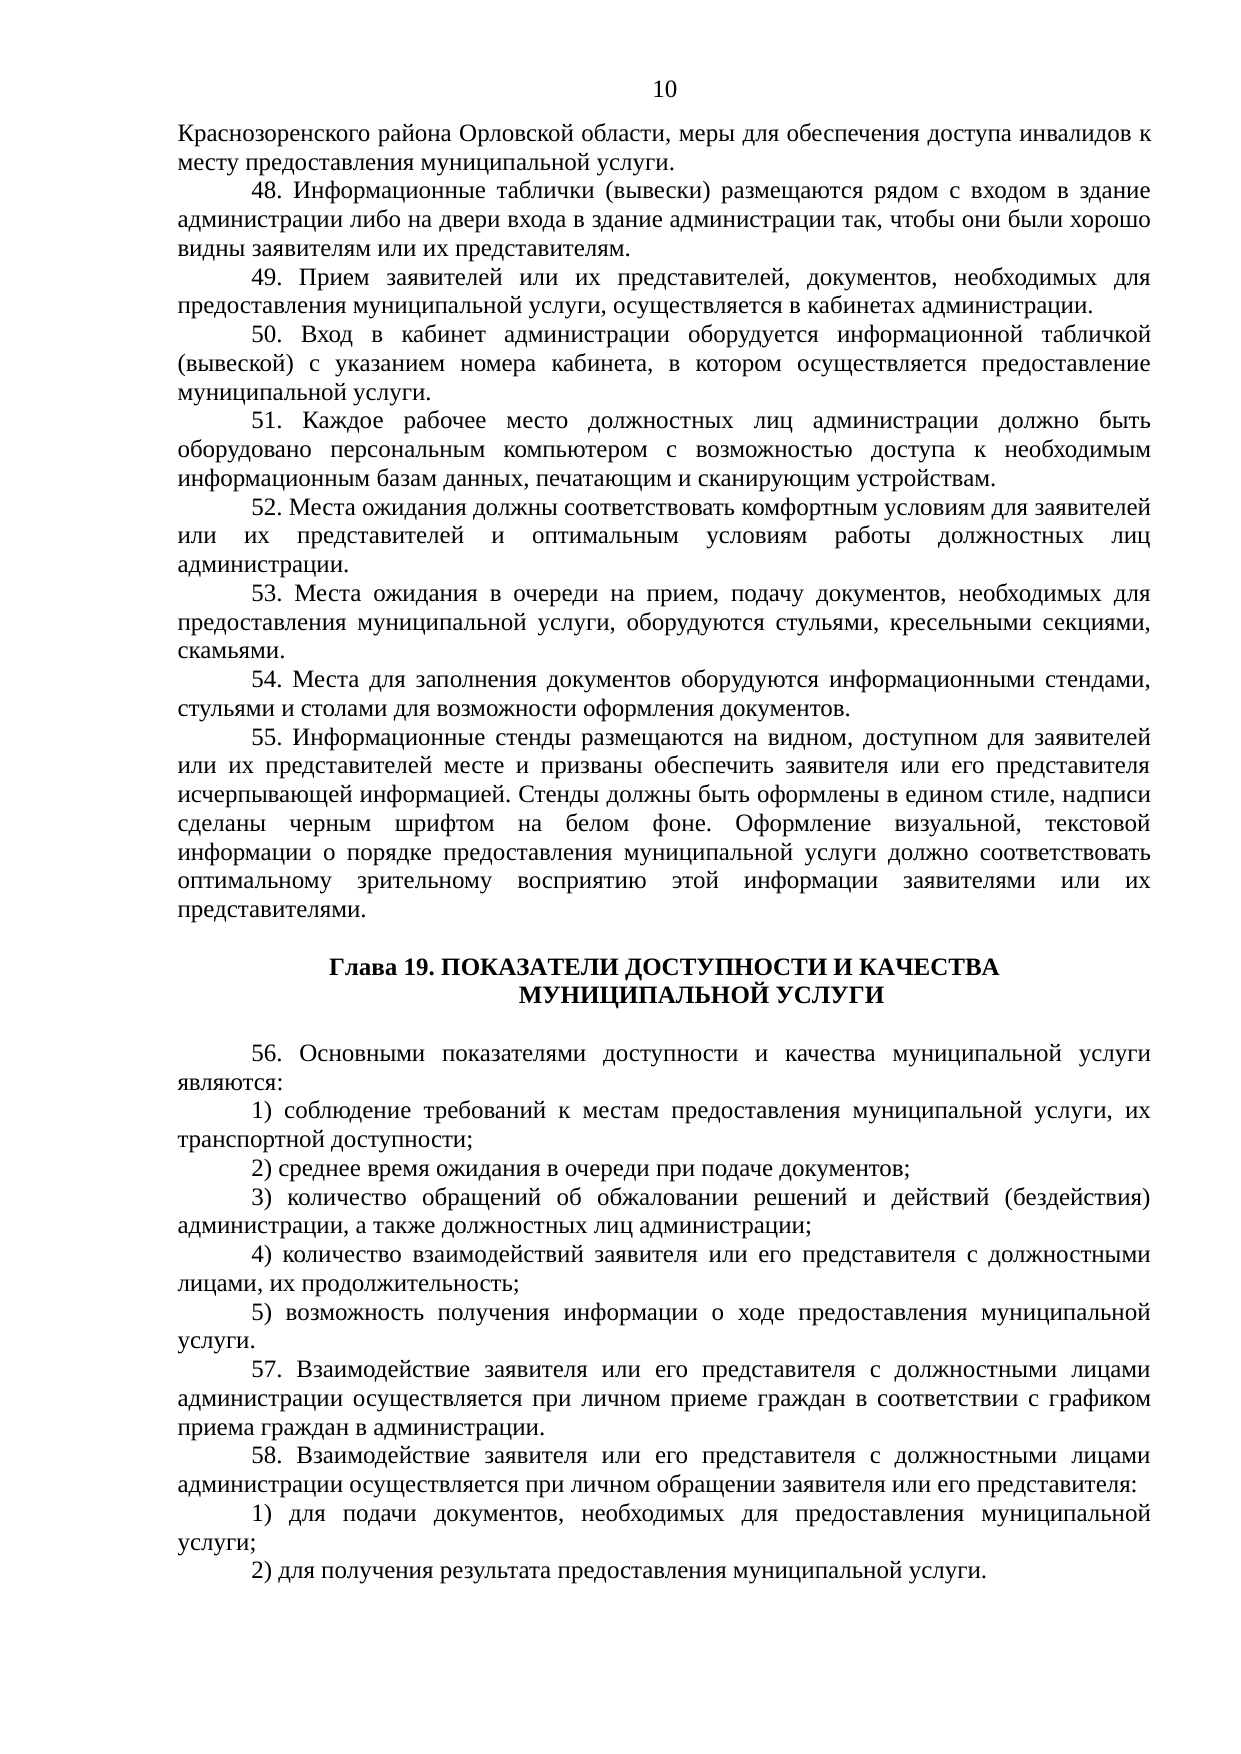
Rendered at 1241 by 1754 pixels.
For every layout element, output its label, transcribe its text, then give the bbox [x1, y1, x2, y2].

title Глава 19. ПОКАЗАТЕЛИ ДОСТУПНОСТИ И КАЧЕСТВА [177, 952, 1152, 981]
text 50. Вход в кабинет администрации оборудуется информационной табличкой (вывеской) с указанием номера кабинета, в котором осуществляется предоставление муниципальной услуги. [177, 319, 1152, 406]
text 2) для получения результата предоставления муниципальной услуги. [177, 1556, 1152, 1584]
text 56. Основными показателями доступности и качества муниципальной услуги являются: [177, 1038, 1152, 1096]
text МУНИЦИПАЛЬНОЙ УСЛУГИ [177, 981, 1152, 1009]
text 57. Взаимодействие заявителя или его представителя с должностными лицами администрации осуществляется при личном приеме граждан в соответствии с графиком приема граждан в администрации. [177, 1354, 1152, 1441]
text 1) для подачи документов, необходимых для предоставления муниципальной услуги; [177, 1498, 1152, 1556]
text 53. Места ожидания в очереди на прием, подачу документов, необходимых для предоставления муниципальной услуги, оборудуются стульями, кресельными секциями, скамьями. [177, 578, 1152, 664]
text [177, 118, 1152, 176]
text 49. Прием заявителей или их представителей, документов, необходимых для предоставления муниципальной услуги, осуществляется в кабинетах администрации. [177, 262, 1152, 319]
text 51. Каждое рабочее место должностных лиц администрации должно быть оборудовано персональным компьютером с возможностью доступа к необходимым информационным базам данных, печатающим и сканирующим устройствам. [177, 406, 1152, 492]
text 54. Места для заполнения документов оборудуются информационными стендами, стульями и столами для возможности оформления документов. [177, 664, 1152, 722]
text 2) среднее время ожидания в очереди при подаче документов; [177, 1153, 1152, 1182]
text 3) количество обращений об обжаловании решений и действий (бездействия) администрации, а также должностных лиц администрации; [177, 1182, 1152, 1239]
text 1) соблюдение требований к местам предоставления муниципальной услуги, их транспортной доступности; [177, 1096, 1152, 1153]
text 48. Информационные таблички (вывески) размещаются рядом с входом в здание администрации либо на двери входа в здание администрации так, чтобы они были хорошо видны заявителям или их представителям. [177, 176, 1152, 262]
text 5) возможность получения информации о ходе предоставления муниципальной услуги. [177, 1297, 1152, 1354]
text 52. Места ожидания должны соответствовать комфортным условиям для заявителей или их представителей и оптимальным условиям работы должностных лиц администрации. [177, 492, 1152, 578]
text 55. Информационные стенды размещаются на видном, доступном для заявителей или их представителей месте и призваны обеспечить заявителя или его представителя исчерпывающей информацией. Стенды должны быть оформлены в едином стиле, надписи сделаны черным шрифтом на белом фоне. Оформление визуальной, текстовой информации о порядке предоставления муниципальной услуги должно соответствовать оптимальному зрительному восприятию этой информации заявителями или их представителями. [177, 722, 1152, 923]
text 4) количество взаимодействий заявителя или его представителя с должностными лицами, их продолжительность; [177, 1239, 1152, 1297]
text 58. Взаимодействие заявителя или его представителя с должностными лицами администрации осуществляется при личном обращении заявителя или его представителя: [177, 1441, 1152, 1498]
